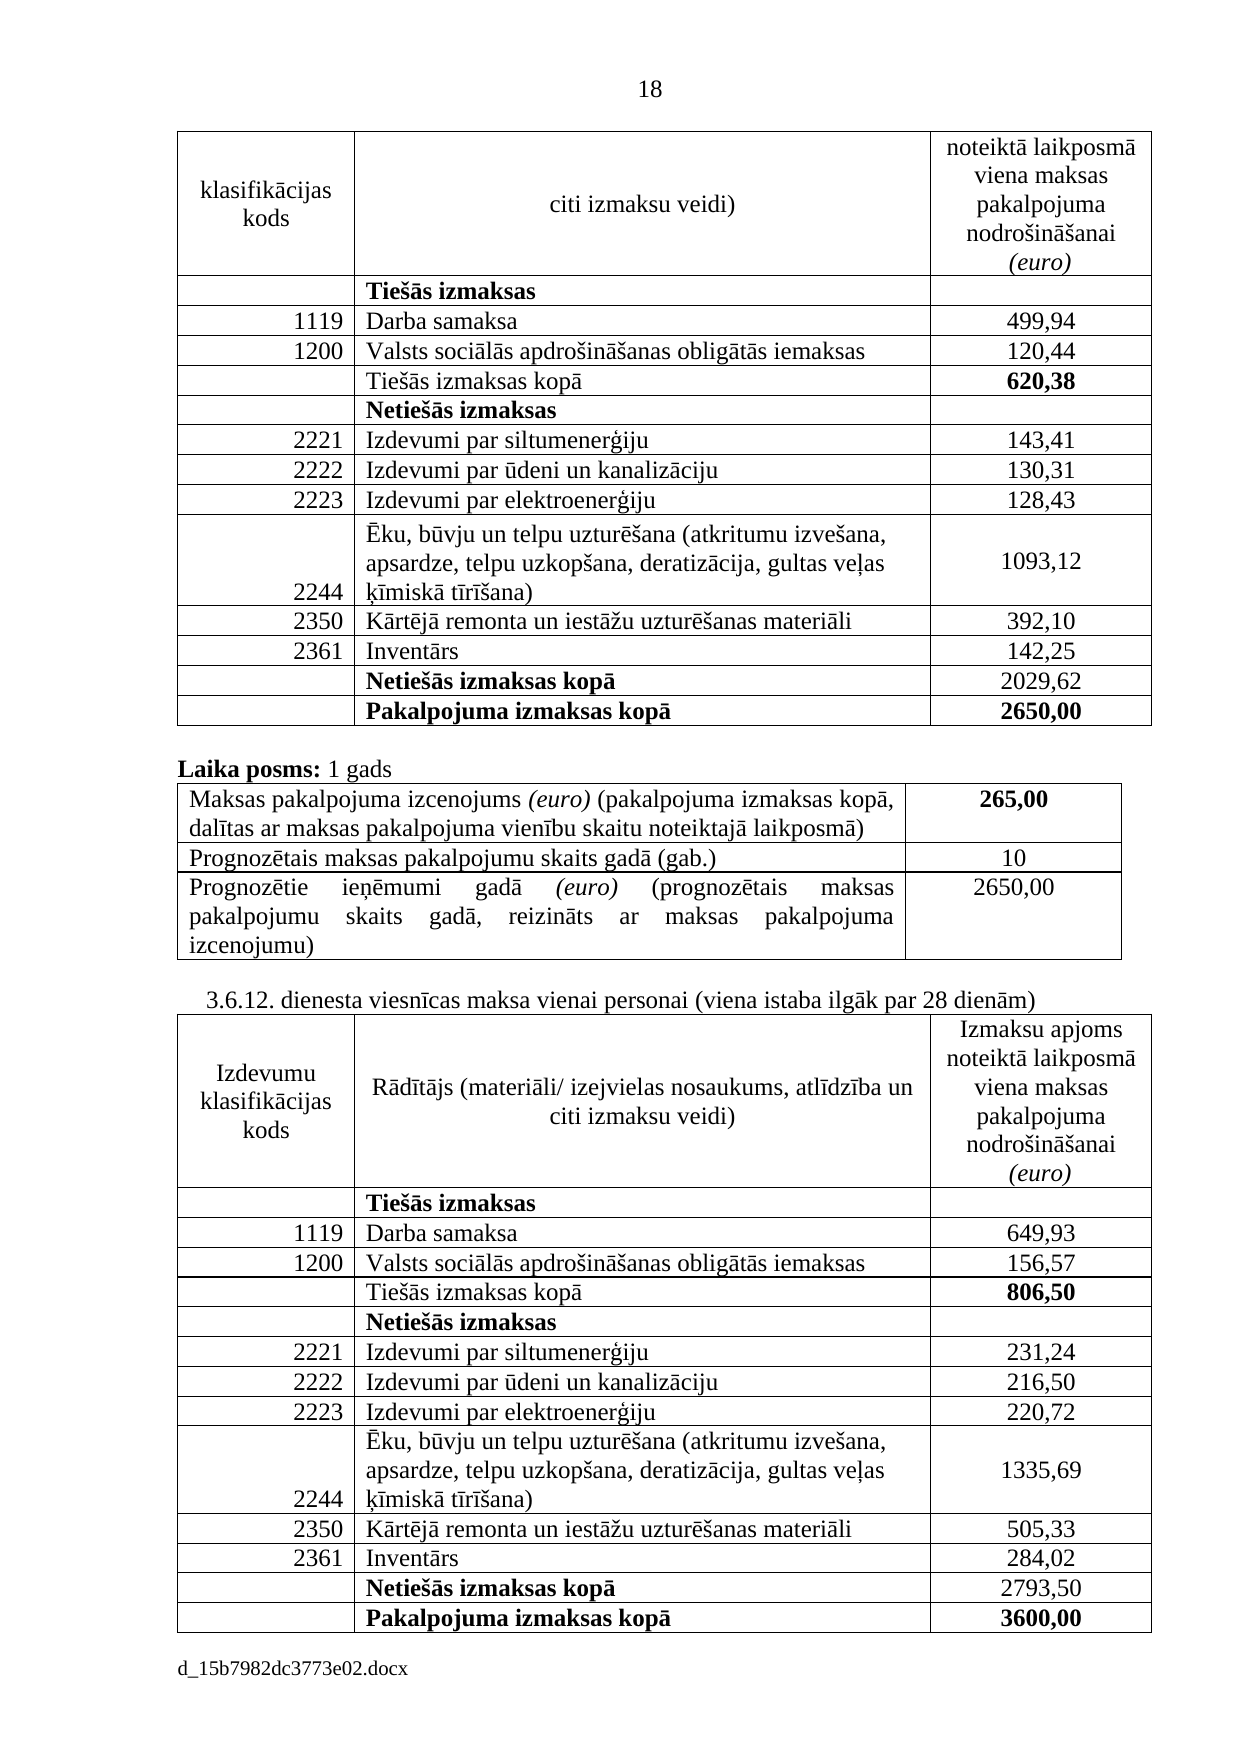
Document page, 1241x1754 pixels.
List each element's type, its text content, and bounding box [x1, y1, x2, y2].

table_cell [931, 1188, 1151, 1217]
table_cell 2223 [178, 1397, 354, 1425]
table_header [178, 132, 354, 275]
table_cell 1119 [178, 306, 354, 335]
table_cell Netiešās izmaksas kopā [355, 1573, 930, 1602]
table_cell 2029,62 [931, 666, 1151, 695]
table_cell 130,31 [931, 455, 1151, 484]
table_cell 2361 [178, 1544, 354, 1572]
table_cell Izdevumi par siltumenerģiju [355, 425, 930, 454]
table_cell [178, 276, 354, 305]
table_cell Tiešās izmaksas [355, 1188, 930, 1217]
table_cell 505,33 [931, 1514, 1151, 1542]
table_cell 1200 [178, 1248, 354, 1276]
table_cell Pakalpojuma izmaksas kopā [355, 696, 930, 724]
table_header Izmaksu apjoms noteiktā laikposmā viena maksas pakalpojuma nodrošināšanai (euro) [931, 1015, 1151, 1187]
table_cell [931, 1307, 1151, 1336]
table_cell 1335,69 [931, 1426, 1151, 1513]
table_cell 2350 [178, 1514, 354, 1542]
table_cell Pakalpojuma izmaksas kopā [355, 1603, 930, 1632]
table_cell 1093,12 [931, 515, 1151, 605]
table_cell 284,02 [931, 1544, 1151, 1572]
table_cell Izdevumi par elektroenerģiju [355, 1397, 930, 1425]
table_cell 2650,00 [931, 696, 1151, 724]
table_cell Prognozētais maksas pakalpojumu skaits gadā (gab.) [178, 843, 905, 871]
table_cell 2650,00 [906, 873, 1121, 959]
list dienesta viesnīcas maksa vienai personai (viena istaba ilgāk par 28 dienām) [206, 985, 1122, 1013]
table_cell 806,50 [931, 1278, 1151, 1306]
table_cell [178, 1603, 354, 1632]
table_cell 2793,50 [931, 1573, 1151, 1602]
table_cell Valsts sociālās apdrošināšanas obligātās iemaksas [355, 1248, 930, 1276]
table_cell 2221 [178, 1337, 354, 1366]
table_cell 231,24 [931, 1337, 1151, 1366]
table_cell 120,44 [931, 336, 1151, 365]
table_cell 2244 [178, 1426, 354, 1513]
table_cell Izdevumi par elektroenerģiju [355, 485, 930, 514]
text Laika posms: 1 gads [177, 754, 1122, 783]
table_cell Darba samaksa [355, 1218, 930, 1247]
table_cell 2350 [178, 606, 354, 635]
table_cell 220,72 [931, 1397, 1151, 1425]
table_cell Inventārs [355, 1544, 930, 1572]
table_cell [178, 1307, 354, 1336]
table_cell 2222 [178, 1367, 354, 1396]
table_cell 1119 [178, 1218, 354, 1247]
table_cell 216,50 [931, 1367, 1151, 1396]
table_cell [931, 276, 1151, 305]
table_cell 2223 [178, 485, 354, 514]
table_cell Netiešās izmaksas kopā [355, 666, 930, 695]
table_cell 1200 [178, 336, 354, 365]
table_cell 499,94 [931, 306, 1151, 335]
table_cell [178, 396, 354, 424]
table_cell Darba samaksa [355, 306, 930, 335]
table_cell [178, 1573, 354, 1602]
table_cell Valsts sociālās apdrošināšanas obligātās iemaksas [355, 336, 930, 365]
table_cell Netiešās izmaksas [355, 1307, 930, 1336]
table_cell Izdevumi par siltumenerģiju [355, 1337, 930, 1366]
table_cell [931, 396, 1151, 424]
table_cell 2361 [178, 636, 354, 665]
table_cell 649,93 [931, 1218, 1151, 1247]
table_header Rādītājs (materiāli/ izejvielas nosaukums, atlīdzība un citi izmaksu veidi) [355, 1015, 930, 1187]
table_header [931, 132, 1151, 275]
table_cell Tiešās izmaksas [355, 276, 930, 305]
table_cell Izdevumi par ūdeni un kanalizāciju [355, 455, 930, 484]
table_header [355, 132, 930, 275]
table_cell [178, 366, 354, 394]
table_cell [178, 666, 354, 695]
table_cell [178, 1188, 354, 1217]
table_cell [178, 1278, 354, 1306]
table_cell 142,25 [931, 636, 1151, 665]
table_cell 2244 [178, 515, 354, 605]
table_cell Tiešās izmaksas kopā [355, 1278, 930, 1306]
table_cell 156,57 [931, 1248, 1151, 1276]
table_cell Kārtējā remonta un iestāžu uzturēšanas materiāli [355, 1514, 930, 1542]
table_cell 392,10 [931, 606, 1151, 635]
table_cell Kārtējā remonta un iestāžu uzturēšanas materiāli [355, 606, 930, 635]
table_cell Prognozētie ieņēmumi gadā (euro) (prognozētais maksas pakalpojumu skaits gadā, reizināts ar maksas pakalpojuma izcenojumu) [178, 873, 905, 959]
table_header Maksas pakalpojuma izcenojums (euro) (pakalpojuma izmaksas kopā, dalītas ar maksas pakalpojuma vienību skaitu noteiktajā laikposmā) [178, 784, 905, 842]
table_cell Netiešās izmaksas [355, 396, 930, 424]
table_cell 3600,00 [931, 1603, 1151, 1632]
table_cell Tiešās izmaksas kopā [355, 366, 930, 394]
table_cell Izdevumi par ūdeni un kanalizāciju [355, 1367, 930, 1396]
table_header 265,00 [906, 784, 1121, 842]
table_cell Ēku, būvju un telpu uzturēšana (atkritumu izvešana, apsardze, telpu uzkopšana, deratizācija, gultas veļas ķīmiskā tīrīšana) [355, 515, 930, 605]
table_cell Inventārs [355, 636, 930, 665]
table_cell 128,43 [931, 485, 1151, 514]
table_cell [178, 696, 354, 724]
table_cell 2222 [178, 455, 354, 484]
table_cell 143,41 [931, 425, 1151, 454]
table_cell 2221 [178, 425, 354, 454]
table_cell Ēku, būvju un telpu uzturēšana (atkritumu izvešana, apsardze, telpu uzkopšana, deratizācija, gultas veļas ķīmiskā tīrīšana) [355, 1426, 930, 1513]
table_header Izdevumu klasifikācijas kods [178, 1015, 354, 1187]
table_cell 620,38 [931, 366, 1151, 394]
table_cell 10 [906, 843, 1121, 871]
